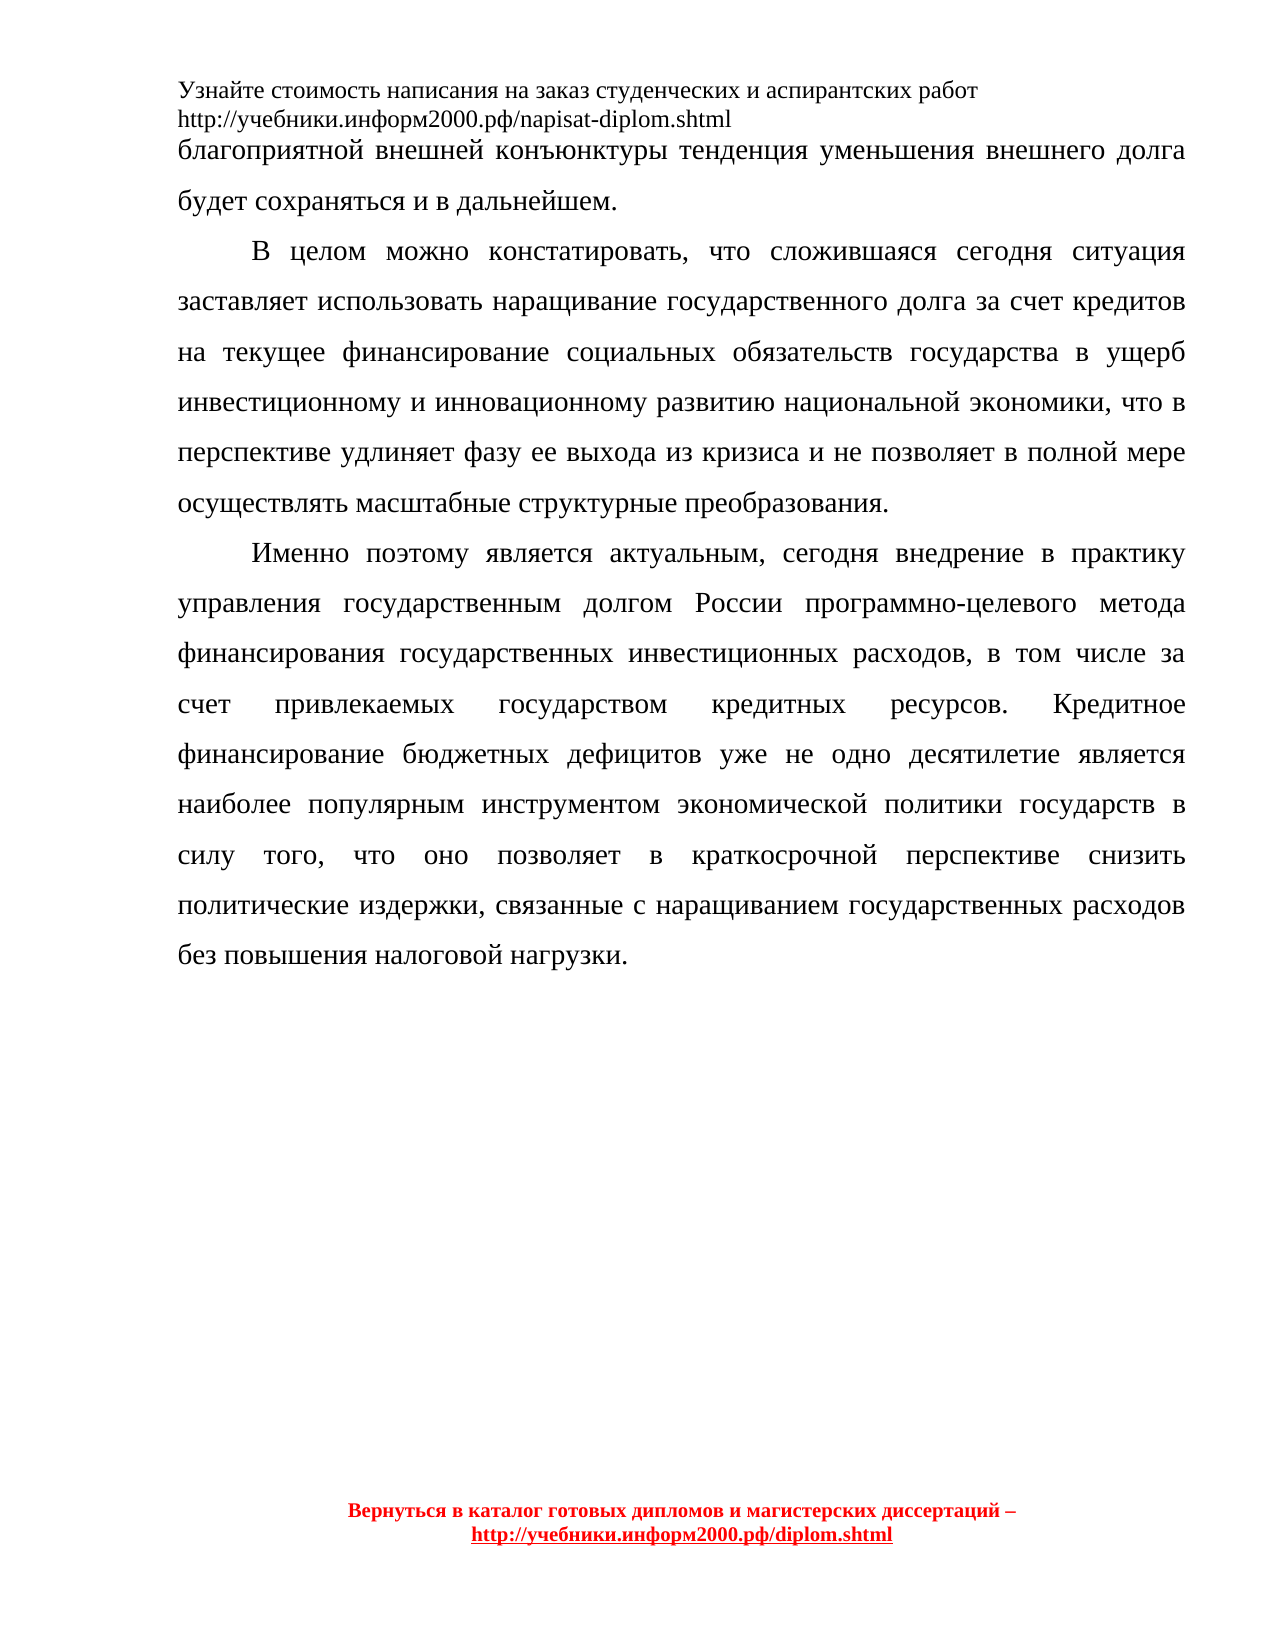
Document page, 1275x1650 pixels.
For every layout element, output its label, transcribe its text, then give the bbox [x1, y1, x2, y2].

text В целом можно констатировать, что сложившаяся сегодня ситуация заставляет использовать наращивание государственного долга за счет кредитов на текущее финансирование социальных обязательств государства в ущерб инвестиционному и инновационному развитию национальной экономики, что в перспективе удлиняет фазу ее выхода из кризиса и не позволяет в полной мере осуществлять масштабные структурные преобразования. [177, 233, 1186, 518]
text Именно поэтому является актуальным, сегодня внедрение в практику управления государственным долгом России программно-целевого метода финансирования государственных инвестиционных расходов, в том числе за счет привлекаемых государством кредитных ресурсов. Кредитное финансирование бюджетных дефицитов уже не одно десятилетие является наиболее популярным инструментом экономической политики государств в силу того, что оно позволяет в краткосрочной перспективе снизить политические издержки, связанные с наращиванием государственных расходов без повышения налоговой нагрузки. [177, 535, 1186, 971]
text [177, 132, 1186, 216]
